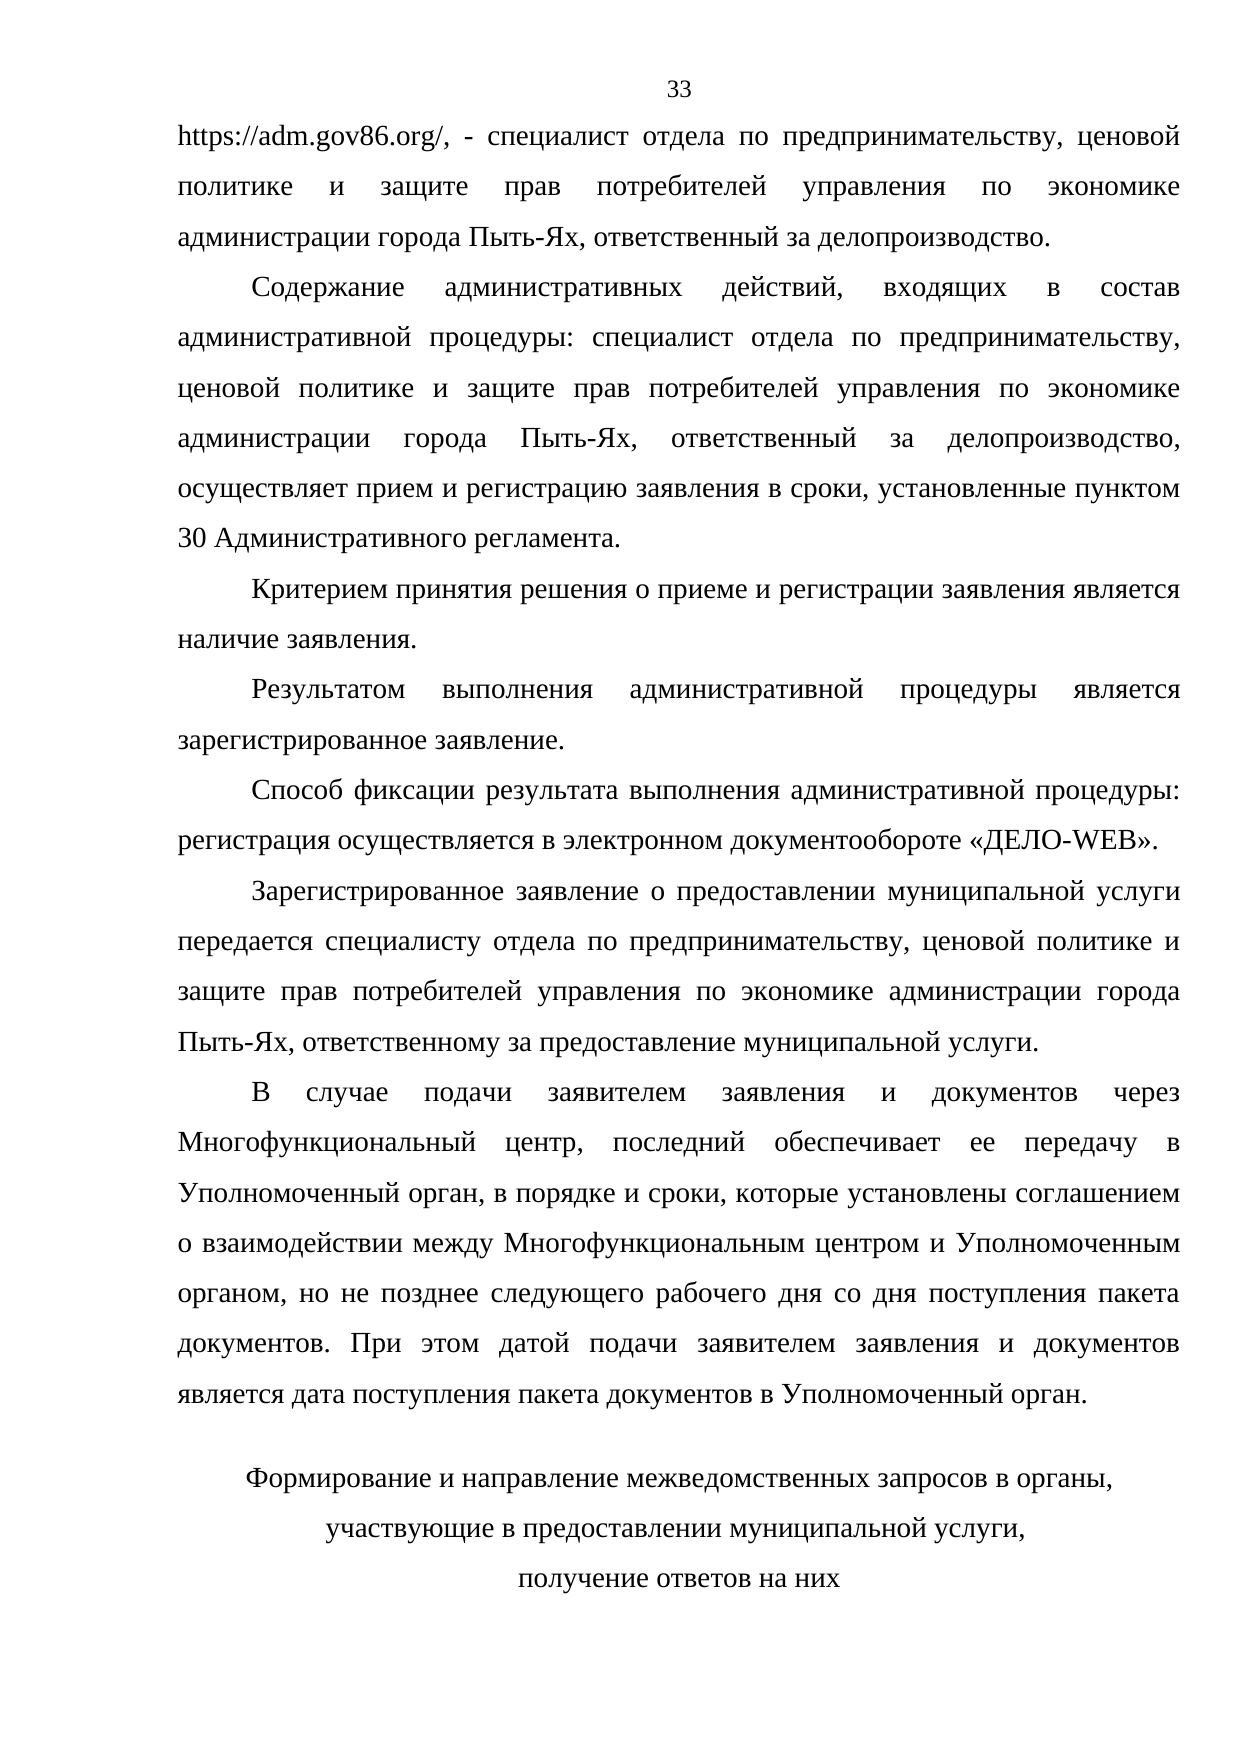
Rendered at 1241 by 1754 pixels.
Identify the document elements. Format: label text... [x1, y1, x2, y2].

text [177, 118, 1181, 252]
text Зарегистрированное заявление о предоставлении муниципальной услуги передается специалисту отдела по предпринимательству, ценовой политике и защите прав потребителей управления по экономике администрации города Пыть-Ях, ответственному за предоставление муниципальной услуги. [177, 873, 1181, 1057]
text В случае подачи заявителем заявления и документов через Многофункциональный центр, последний обеспечивает ее передачу в Уполномоченный орган, в порядке и сроки, которые установлены соглашением о взаимодействии между Многофункциональным центром и Уполномоченным органом, но не позднее следующего рабочего дня со дня поступления пакета документов. При этом датой подачи заявителем заявления и документов является дата поступления пакета документов в Уполномоченный орган. [177, 1074, 1181, 1409]
text Формирование и направление межведомственных запросов в органы, участвующие в предоставлении муниципальной услуги, получение ответов на них [177, 1460, 1181, 1594]
text Способ фиксации результата выполнения административной процедуры: регистрация осуществляется в электронном документообороте «ДЕЛО-WEB». [177, 772, 1181, 856]
text Критерием принятия решения о приеме и регистрации заявления является наличие заявления. [177, 571, 1181, 655]
text Содержание административных действий, входящих в состав административной процедуры: специалист отдела по предпринимательству, ценовой политике и защите прав потребителей управления по экономике администрации города Пыть-Ях, ответственный за делопроизводство, осуществляет прием и регистрацию заявления в сроки, установленные пунктом 30 Административного регламента. [177, 269, 1181, 554]
text Результатом выполнения административной процедуры является зарегистрированное заявление. [177, 672, 1181, 755]
